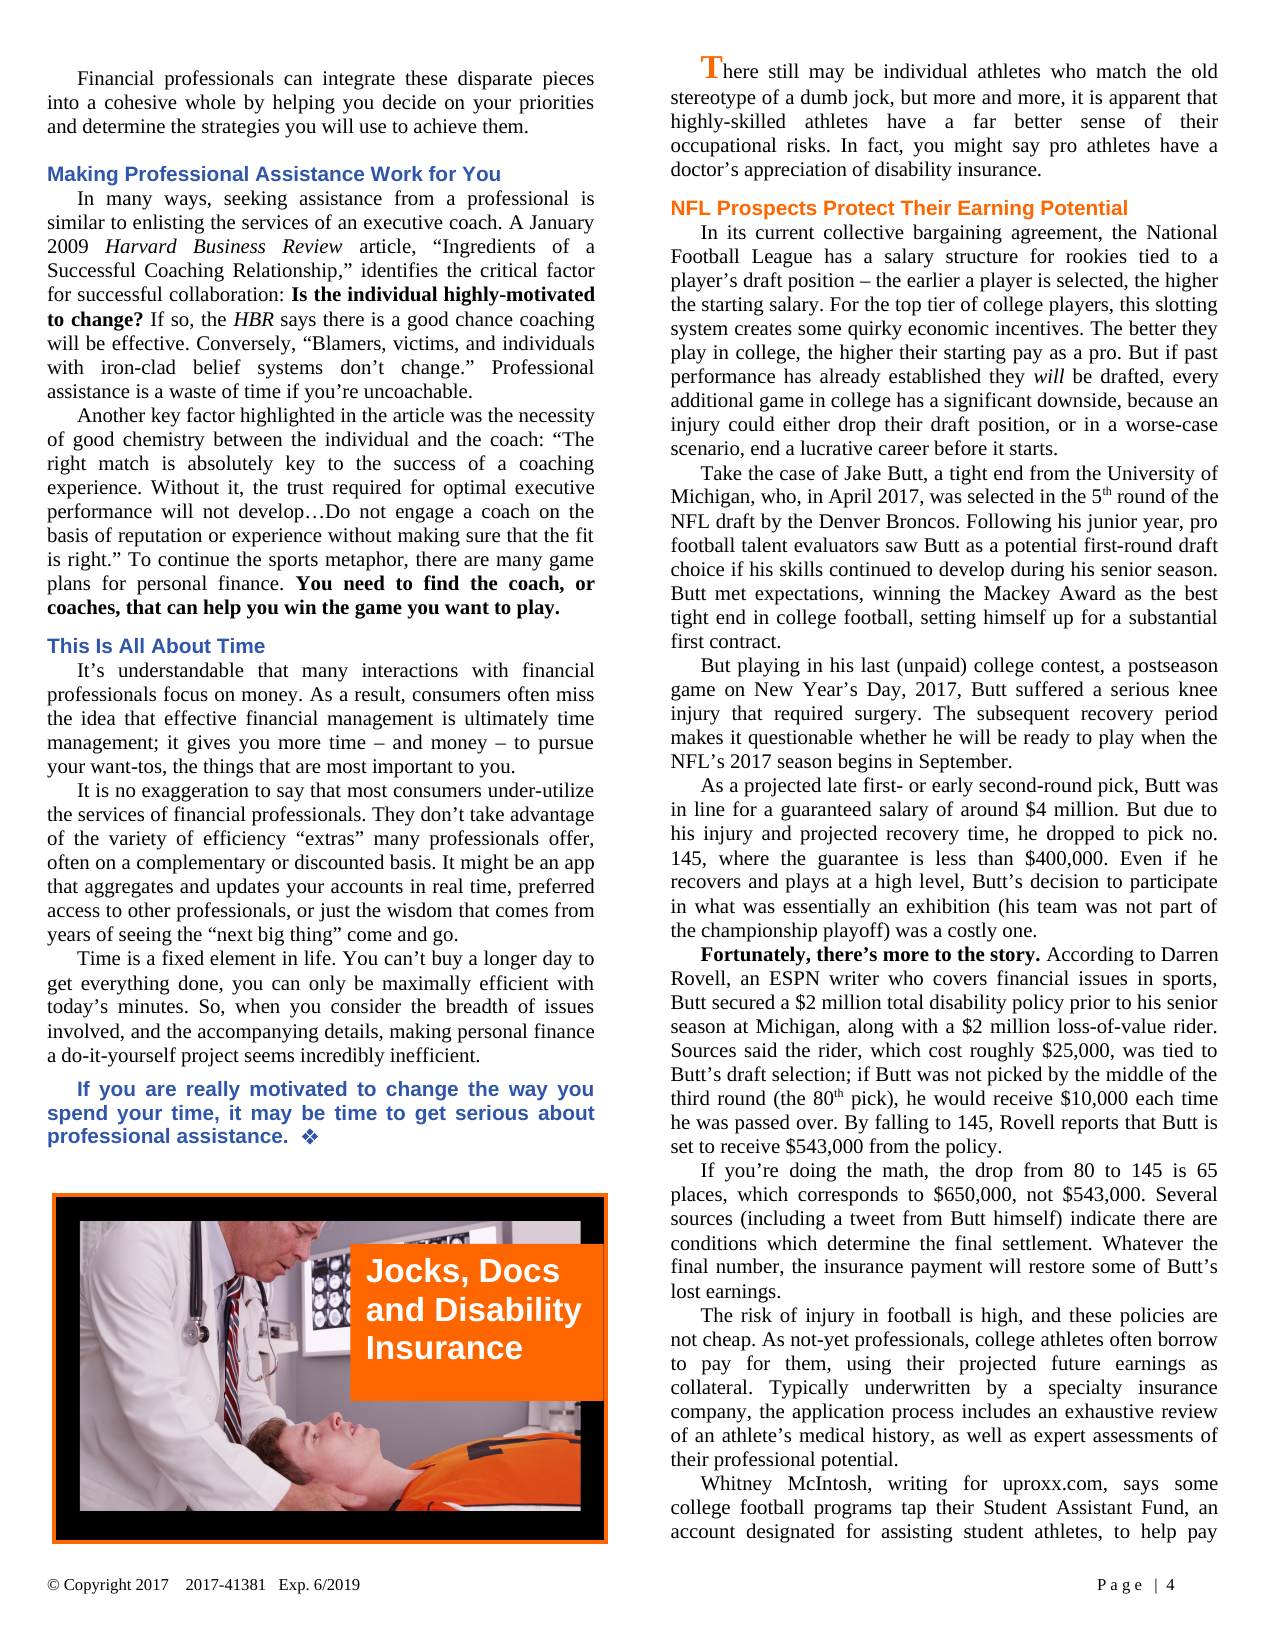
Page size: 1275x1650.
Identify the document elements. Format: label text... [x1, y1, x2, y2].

text Time is a fixed element in life. You can’t buy a longer day to get everything done, you can only be maximally efficient with today’s minutes. So, when you consider the breadth of issues involved, and the accompanying details, making personal finance a do-it-yourself project seems incredibly inefficient. [47, 946, 595, 1067]
text The risk of injury in football is high, and these policies are not cheap. As not-yet professionals, college athletes often borrow to pay for them, using their projected future earnings as collateral. Typically underwritten by a specialty insurance company, the application process includes an exhaustive review of an athlete’s medical history, as well as expert assessments of their professional potential. [670, 1303, 1219, 1471]
text If you are really motivated to change the way you spend your time, it may be time to get serious about professional assistance. [47, 1076, 595, 1148]
text NFL Prospects Protect Their Earning Potential [670, 196, 1219, 220]
text Take the case of Jake Butt, a tight end from the University of Michigan, who, in April 2017, was selected in the 5th round of the NFL draft by the Denver Broncos. Following his junior year, pro football talent evaluators saw Butt as a potential first-round draft choice if his skills continued to develop during his senior season. Butt met expectations, winning the Mackey Award as the best tight end in college football, setting himself up for a substantial first contract. [670, 460, 1219, 653]
text Financial professionals can integrate these disparate pieces into a cohesive whole by helping you decide on your priorities and determine the strategies you will use to achieve them. [47, 66, 595, 138]
text In many ways, seeking assistance from a professional is similar to enlisting the services of an executive coach. A January 2009 Harvard Business Review article, “Ingredients of a Successful Coaching Relationship,” identifies the critical factor for successful collaboration: Is the individual highly-motivated to change? If so, the HBR says there is a good chance coaching will be effective. Conversely, “Blamers, victims, and individuals with iron-clad belief systems don’t change.” Professional assistance is a waste of time if you’re uncoachable. [47, 186, 595, 403]
text In its current collective bargaining agreement, the National Football League has a salary structure for rookies tied to a player’s draft position – the earlier a player is selected, the higher the starting salary. For the top tier of college players, this slotting system creates some quirky economic incentives. The better they play in college, the higher their starting pay as a pro. But if past performance has already established they will be drafted, every additional game in college has a significant downside, because an injury could either drop their draft position, or in a worse-case scenario, end a lucrative career before it starts. [670, 220, 1219, 460]
text Making Professional Assistance Work for You [47, 162, 595, 186]
text This Is All About Time [47, 634, 595, 658]
text If you’re doing the math, the drop from 80 to 145 is 65 places, which corresponds to $650,000, not $543,000. Several sources (including a tweet from Butt himself) indicate there are conditions which determine the final settlement. Whatever the final number, the insurance payment will restore some of Butt’s lost earnings. [670, 1158, 1219, 1303]
text There still may be individual athletes who match the old stereotype of a dumb jock, but more and more, it is apparent that highly-skilled athletes have a far better sense of their occupational risks. In fact, you might say pro athletes have a doctor’s appreciation of disability insurance. [670, 47, 1219, 181]
text Another key factor highlighted in the article was the necessity of good chemistry between the individual and the coach: “The right match is absolutely key to the success of a coaching experience. Without it, the trust required for optimal executive performance will not develop…Do not engage a coach on the basis of reputation or experience without making sure that the fit is right.” To continue the sports metaphor, there are many game plans for personal finance. You need to find the coach, or coaches, that can help you win the game you want to play. [47, 403, 595, 619]
text It is no exaggeration to say that most consumers under-utilize the services of financial professionals. They don’t take advantage of the variety of efficiency “extras” many professionals offer, often on a complementary or discounted basis. It might be an app that aggregates and updates your accounts in real time, preferred access to other professionals, or just the wisdom that comes from years of seeing the “next big thing” come and go. [47, 778, 595, 946]
text Fortunately, there’s more to the story. According to Darren Rovell, an ESPN writer who covers financial issues in sports, Butt secured a $2 million total disability policy prior to his senior season at Michigan, along with a $2 million loss-of-value rider. Sources said the rider, which cost roughly $25,000, was tied to Butt’s draft selection; if Butt was not picked by the middle of the third round (the 80th pick), he would receive $10,000 each time he was passed over. By falling to 145, Rovell reports that Butt is set to receive $543,000 from the policy. [670, 942, 1219, 1158]
text But playing in his last (unpaid) college contest, a postseason game on New Year’s Day, 2017, Butt suffered a serious knee injury that required surgery. The subsequent recovery period makes it questionable whether he will be ready to play when the NFL’s 2017 season begins in September. [670, 653, 1219, 773]
picture [79, 1221, 581, 1511]
text As a projected late first- or early second-round pick, Butt was in line for a guaranteed salary of around $4 million. But due to his injury and projected recovery time, he dropped to pick no. 145, where the guarantee is less than $400,000. Even if he recovers and plays at a high level, Butt’s decision to participate in what was essentially an exhibition (his team was not part of the championship playoff) was a costly one. [670, 773, 1219, 942]
text It’s understandable that many interactions with financial professionals focus on money. As a result, consumers often miss the idea that effective financial management is ultimately time management; it gives you more time – and money – to pursue your want-tos, the things that are most important to you. [47, 658, 595, 778]
